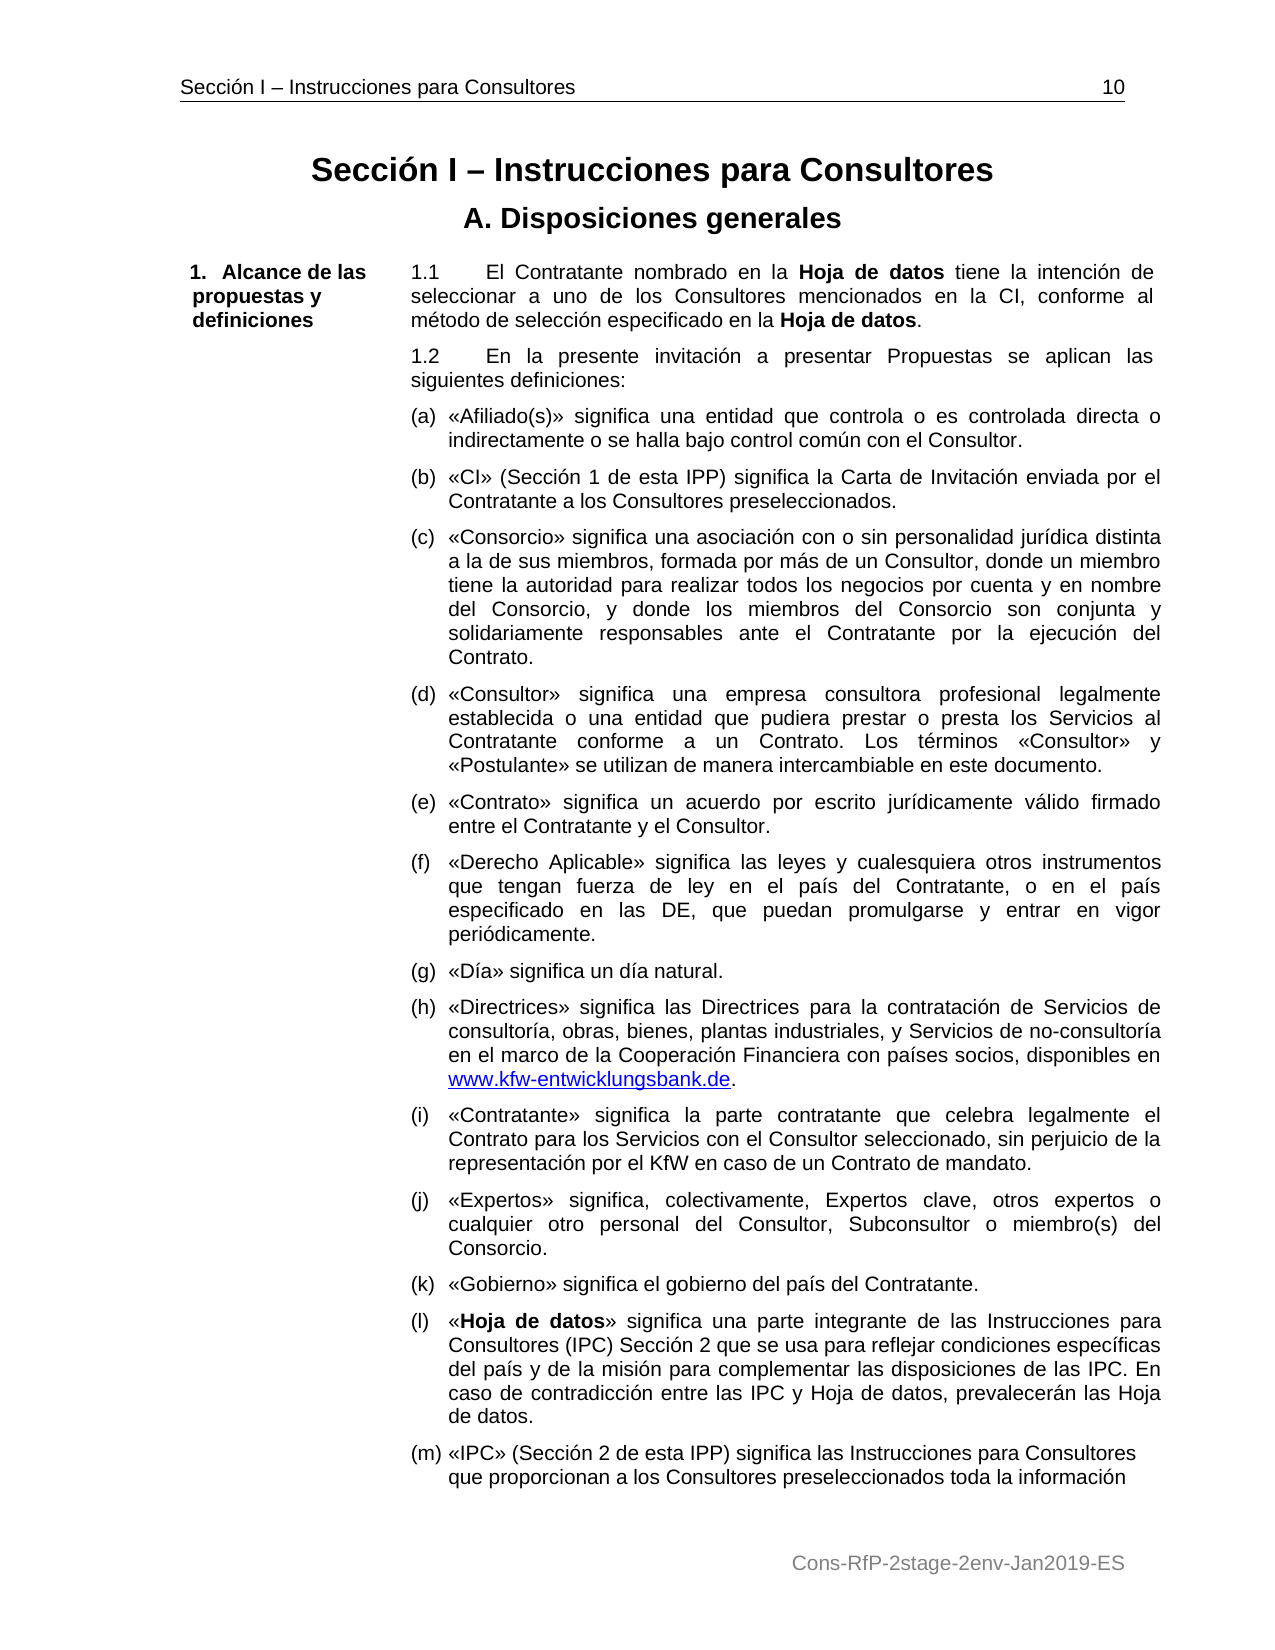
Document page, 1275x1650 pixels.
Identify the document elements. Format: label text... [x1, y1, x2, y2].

subtitle Sección I – Instrucciones para Consultores [180, 150, 1125, 188]
subtitle A. Disposiciones generales [180, 201, 1125, 234]
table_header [399, 247, 1167, 1489]
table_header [180, 247, 399, 1489]
